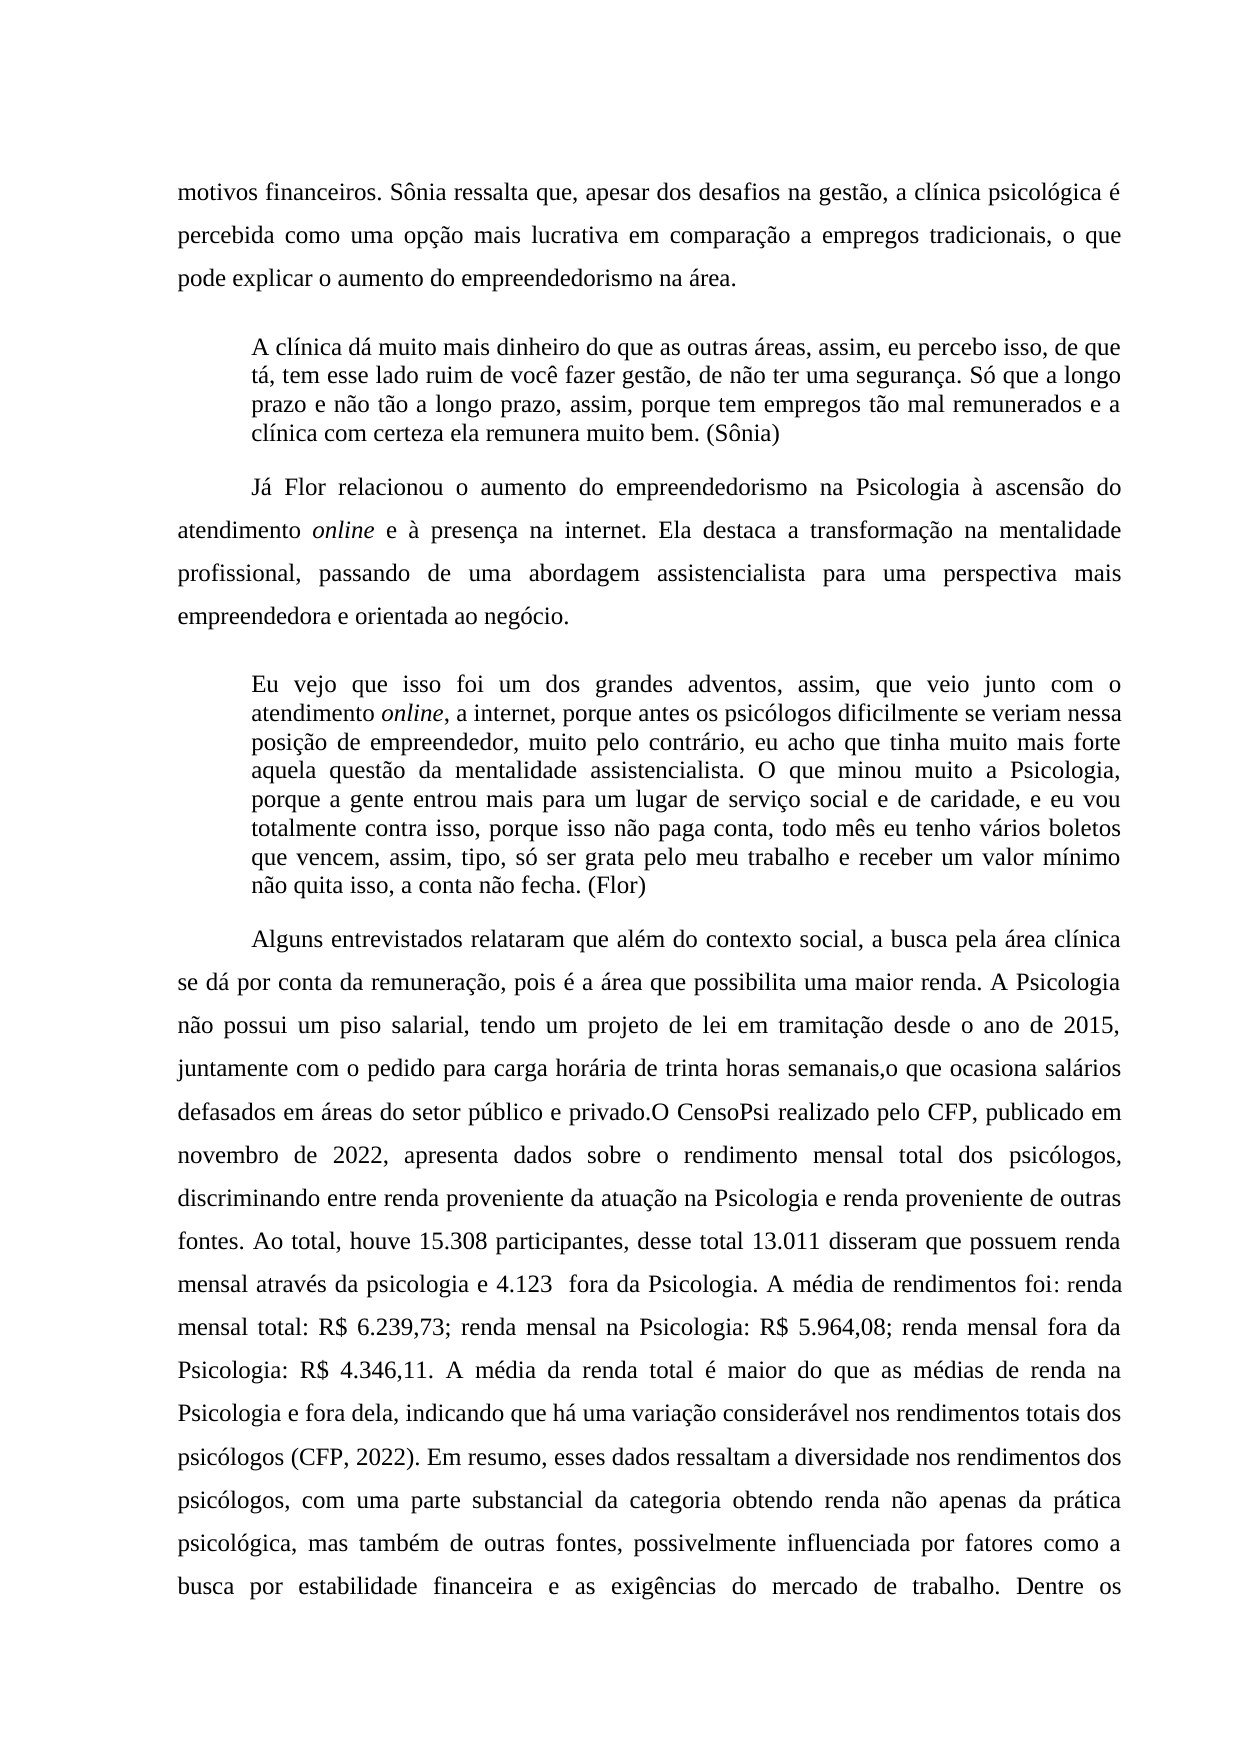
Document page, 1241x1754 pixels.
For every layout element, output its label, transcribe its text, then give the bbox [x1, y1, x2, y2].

text A clínica dá muito mais dinheiro do que as outras áreas, assim, eu percebo isso, de que tá, tem esse lado ruim de você fazer gestão, de não ter uma segurança. Só que a longo prazo e não tão a longo prazo, assim, porque tem empregos tão mal remunerados e a clínica com certeza ela remunera muito bem. (Sônia) [251, 332, 1122, 447]
text Eu vejo que isso foi um dos grandes adventos, assim, que veio junto com o atendimento online, a internet, porque antes os psicólogos dificilmente se veriam nessa posição de empreendedor, muito pelo contrário, eu acho que tinha muito mais forte aquela questão da mentalidade assistencialista. O que minou muito a Psicologia, porque a gente entrou mais para um lugar de serviço social e de caridade, e eu vou totalmente contra isso, porque isso não paga conta, todo mês eu tenho vários boletos que vencem, assim, tipo, só ser grata pelo meu trabalho e receber um valor mínimo não quita isso, a conta não fecha. (Flor) [251, 669, 1122, 899]
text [177, 177, 1122, 292]
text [177, 924, 1122, 1600]
text Já Flor relacionou o aumento do empreendedorismo na Psicologia à ascensão do atendimento online e à presença na internet. Ela destaca a transformação na mentalidade profissional, passando de uma abordagem assistencialista para uma perspectiva mais empreendedora e orientada ao negócio. [177, 472, 1122, 630]
